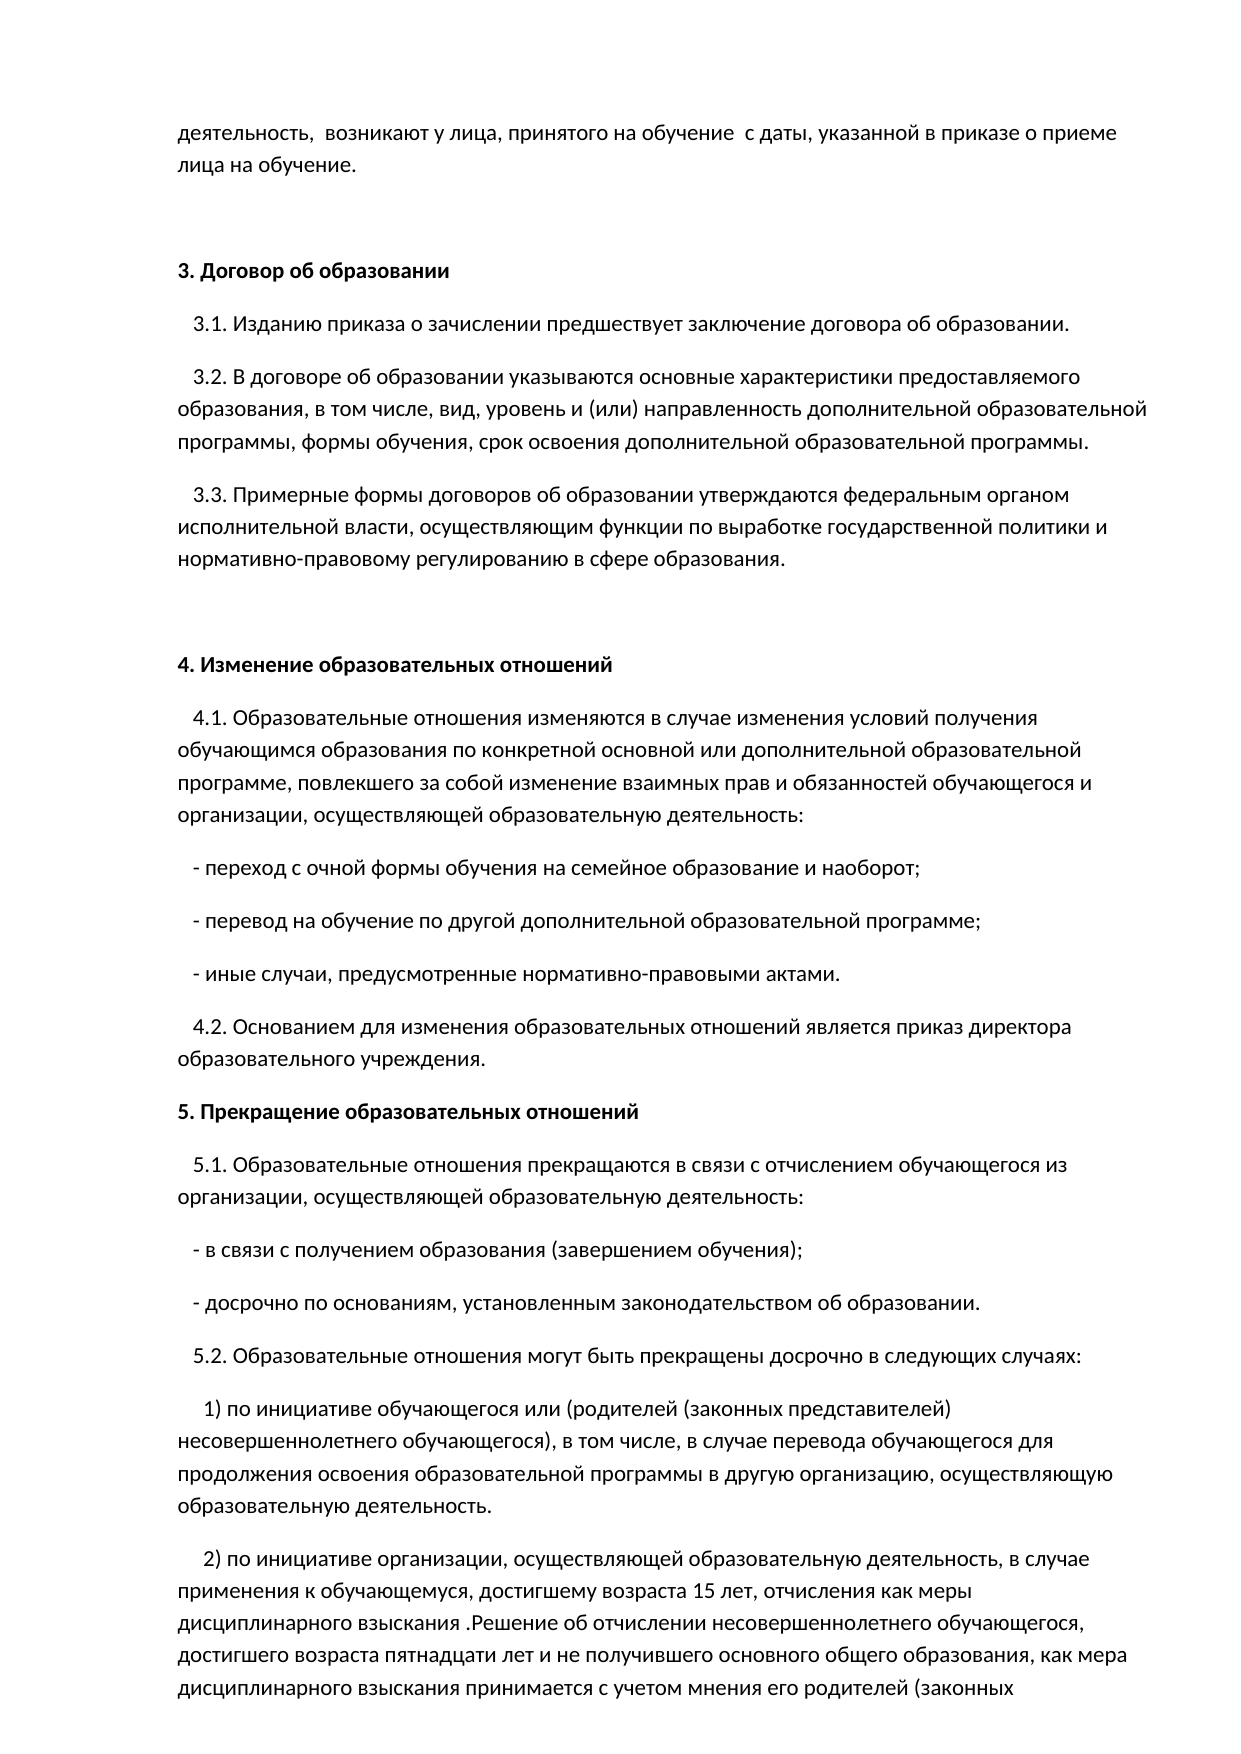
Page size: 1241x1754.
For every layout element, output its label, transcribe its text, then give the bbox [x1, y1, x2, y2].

text - в связи с получением образования (завершением обучения); [177, 1235, 1152, 1263]
text - переход с очной формы обучения на семейное образование и наоборот; [177, 853, 1152, 881]
text - иные случаи, предусмотренные нормативно-правовыми актами. [177, 959, 1152, 987]
text 5. Прекращение образовательных отношений [177, 1097, 1152, 1125]
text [177, 1544, 1152, 1701]
text 3.1. Изданию приказа о зачислении предшествует заключение договора об образовании. [177, 309, 1152, 337]
text 5.1. Образовательные отношения прекращаются в связи с отчислением обучающегося из организации, осуществляющей образовательную деятельность: [177, 1150, 1152, 1210]
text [177, 118, 1152, 178]
text 3.2. В договоре об образовании указываются основные характеристики предоставляемого образования, в том числе, вид, уровень и (или) направленность дополнительной образовательной программы, формы обучения, срок освоения дополнительной образовательной программы. [177, 362, 1152, 455]
text 5.2. Образовательные отношения могут быть прекращены досрочно в следующих случаях: [177, 1341, 1152, 1369]
text 3. Договор об образовании [177, 256, 1152, 284]
text 4. Изменение образовательных отношений [177, 650, 1152, 678]
text - перевод на обучение по другой дополнительной образовательной программе; [177, 906, 1152, 934]
text 4.2. Основанием для изменения образовательных отношений является приказ директора образовательного учреждения. [177, 1012, 1152, 1072]
text 1) по инициативе обучающегося или (родителей (законных представителей) несовершеннолетнего обучающегося), в том числе, в случае перевода обучающегося для продолжения освоения образовательной программы в другую организацию, осуществляющую образовательную деятельность. [177, 1394, 1152, 1519]
text 4.1. Образовательные отношения изменяются в случае изменения условий получения обучающимся образования по конкретной основной или дополнительной образовательной программе, повлекшего за собой изменение взаимных прав и обязанностей обучающегося и организации, осуществляющей образовательную деятельность: [177, 703, 1152, 828]
text - досрочно по основаниям, установленным законодательством об образовании. [177, 1288, 1152, 1316]
text 3.3. Примерные формы договоров об образовании утверждаются федеральным органом исполнительной власти, осуществляющим функции по выработке государственной политики и нормативно-правовому регулированию в сфере образования. [177, 480, 1152, 572]
